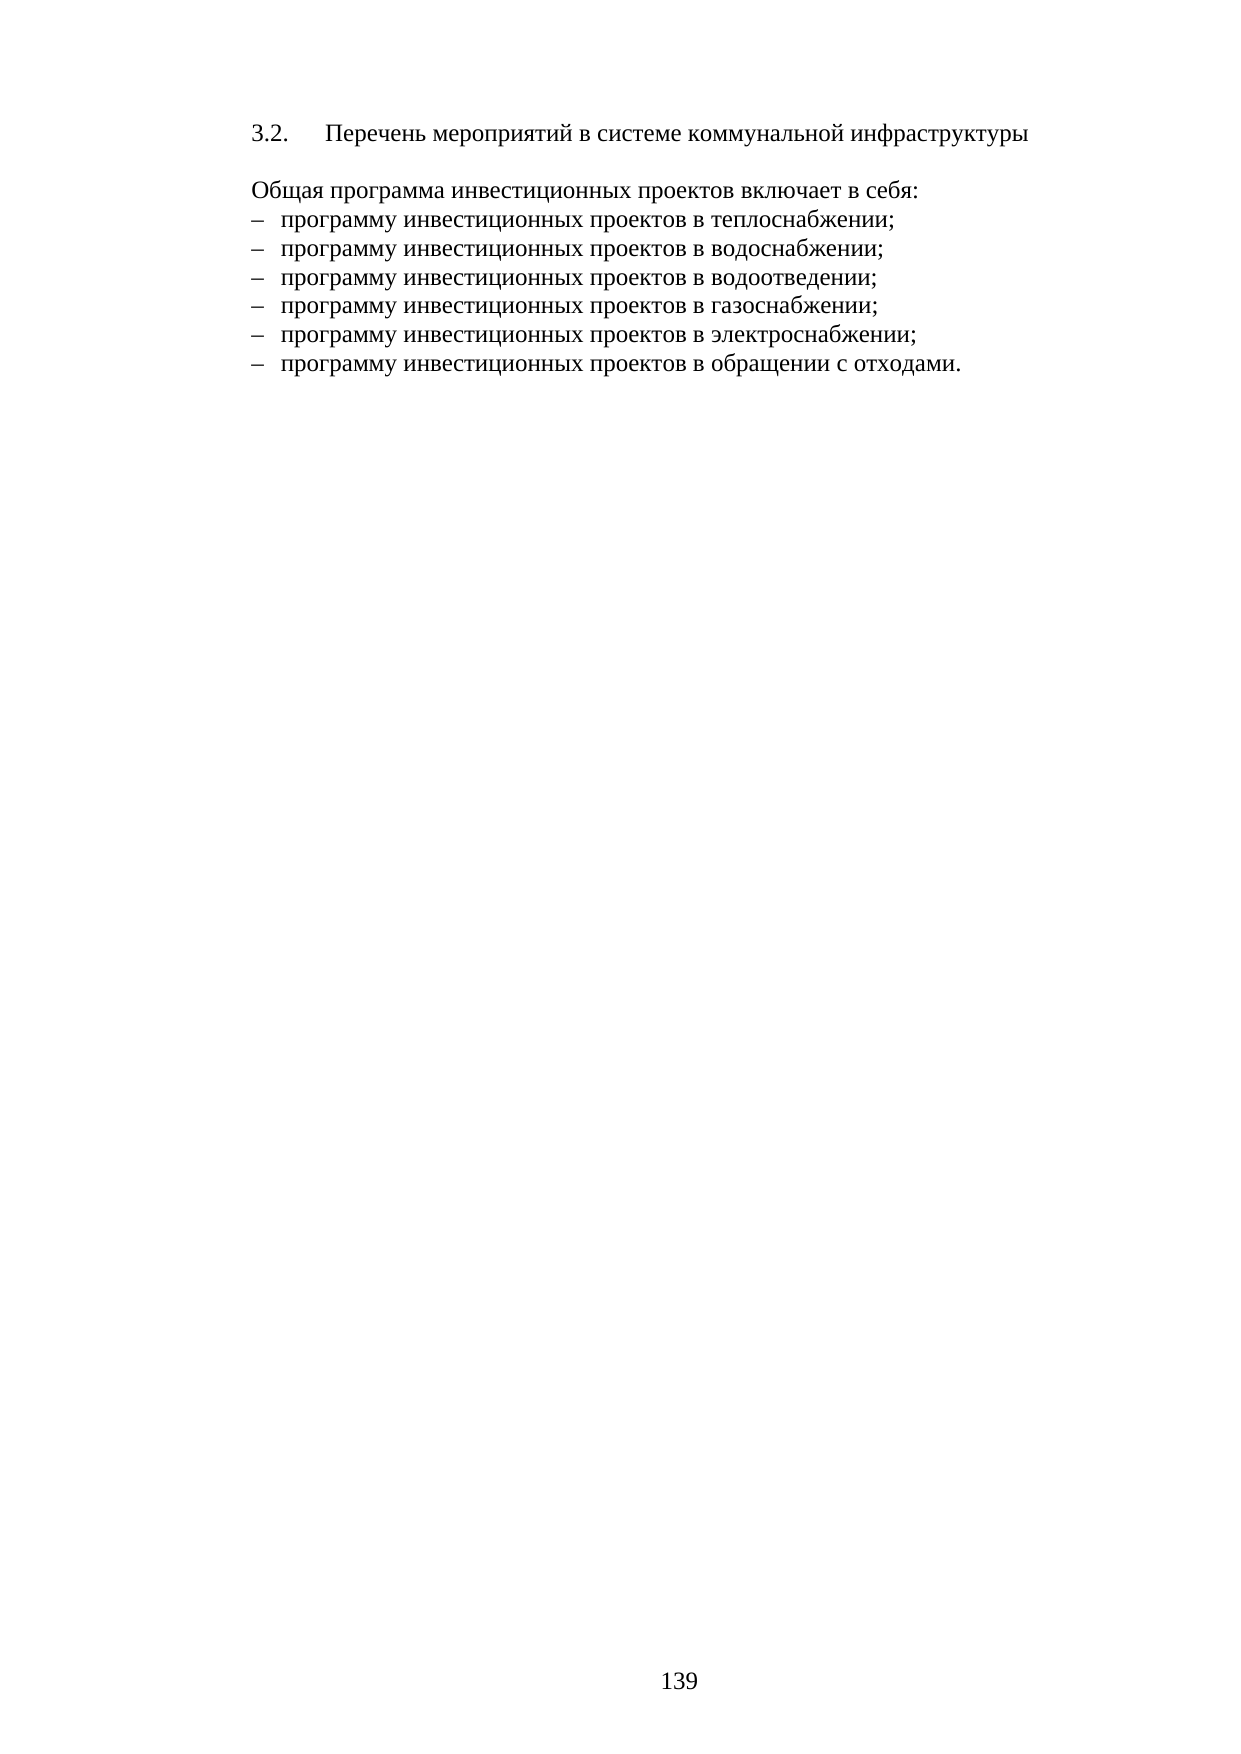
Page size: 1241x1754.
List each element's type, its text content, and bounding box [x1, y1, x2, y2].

subtitle Перечень мероприятий в системе коммунальной инфраструктуры [177, 118, 1181, 147]
text – программу инвестиционных проектов в обращении с отходами. [177, 348, 1181, 377]
text – программу инвестиционных проектов в водоотведении; [177, 262, 1181, 291]
text – программу инвестиционных проектов в электроснабжении; [177, 319, 1181, 348]
text – программу инвестиционных проектов в газоснабжении; [177, 291, 1181, 319]
text Общая программа инвестиционных проектов включает в себя: [177, 176, 1181, 204]
text – программу инвестиционных проектов в теплоснабжении; [177, 204, 1181, 233]
text – программу инвестиционных проектов в водоснабжении; [177, 233, 1181, 262]
